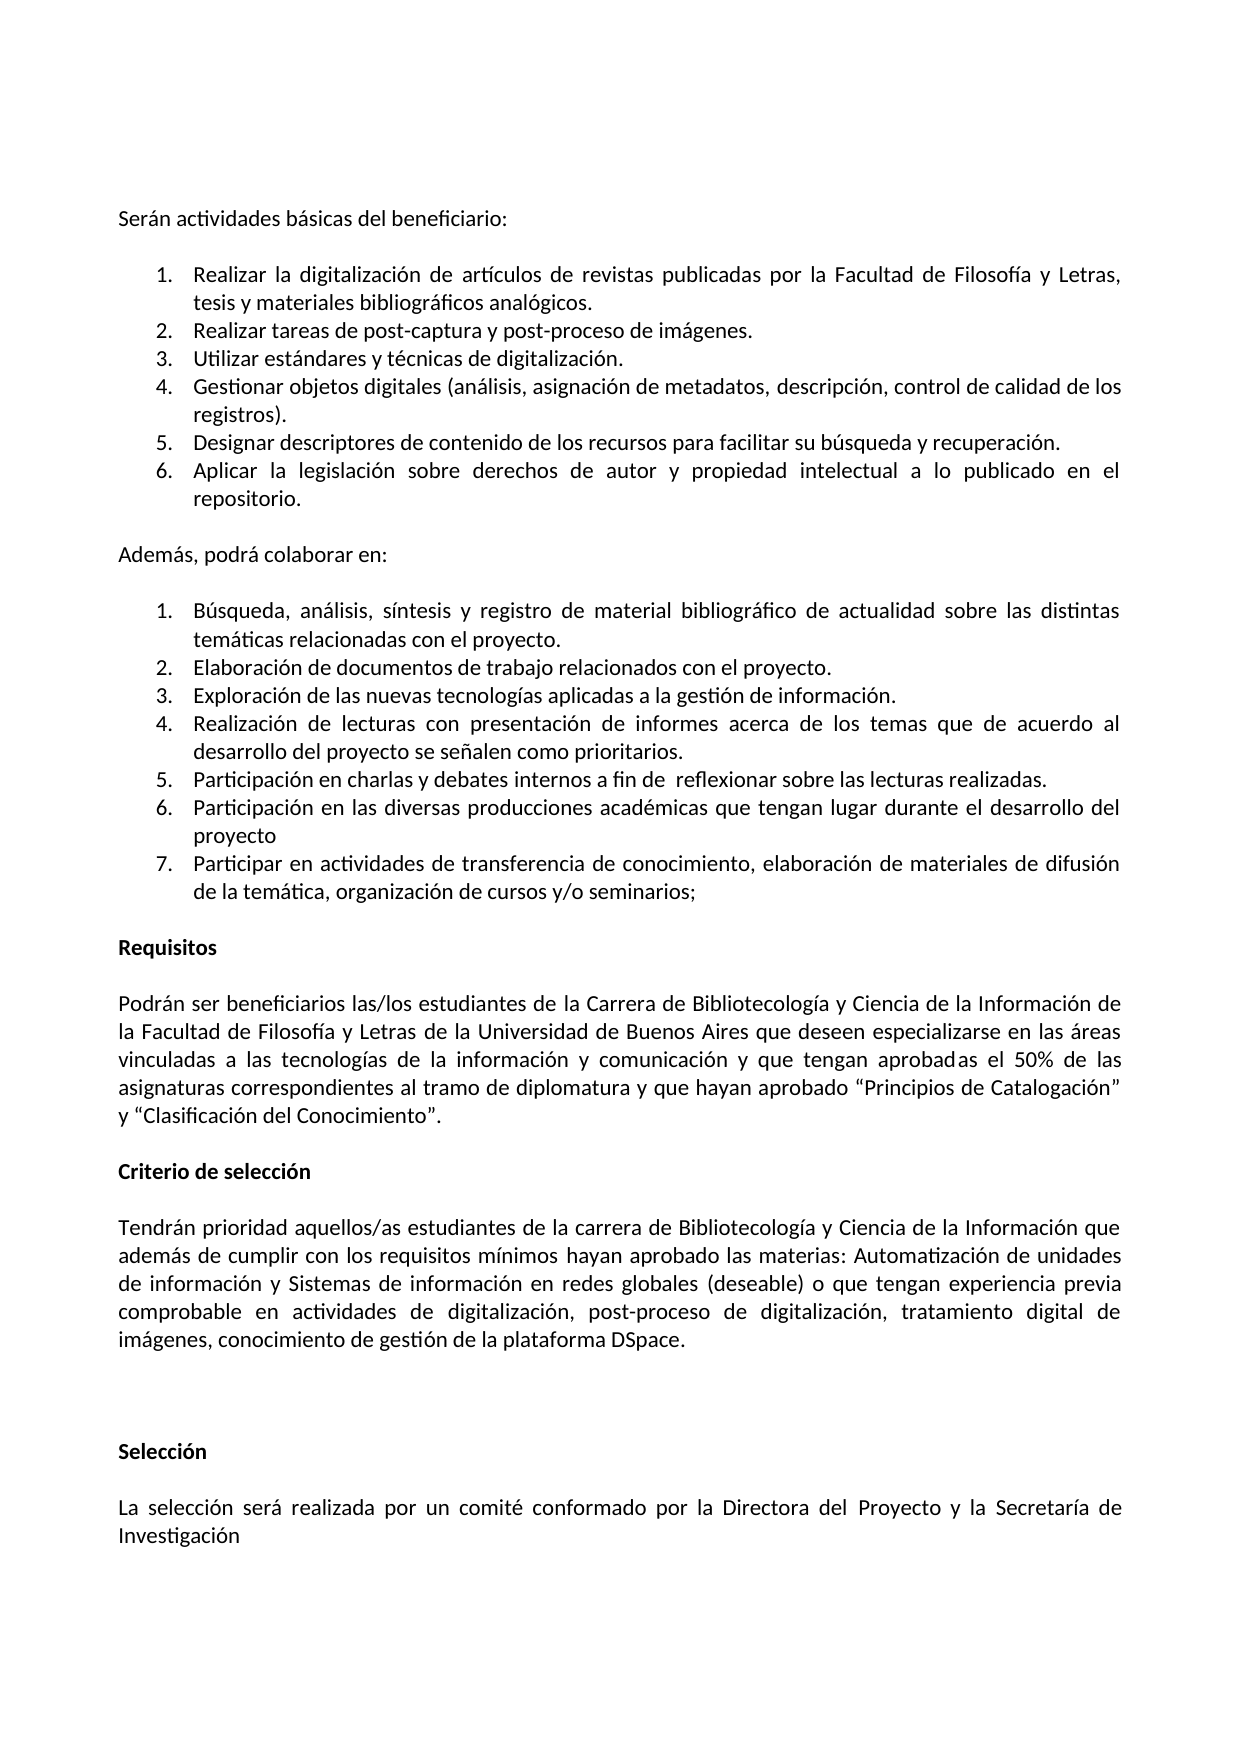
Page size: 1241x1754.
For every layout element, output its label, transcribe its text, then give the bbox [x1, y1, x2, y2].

list Búsqueda, análisis, síntesis y registro de material bibliográfico de actualidad sobre las distintas temáticas relacionadas con el proyecto. [156, 597, 1122, 653]
list Realizar la digitalización de artículos de revistas publicadas por la Facultad de Filosofía y Letras, tesis y materiales bibliográficos analógicos. [156, 260, 1122, 316]
text Podrán ser beneficiarios las/los estudiantes de la Carrera de Bibliotecología y Ciencia de la Información de la Facultad de Filosofía y Letras de la Universidad de Buenos Aires que deseen especializarse en las áreas vinculadas a las tecnologías de la información y comunicación y que tengan aprobadas el 50% de las asignaturas correspondientes al tramo de diplomatura y que hayan aprobado “Principios de Catalogación” y “Clasificación del Conocimiento”. [118, 989, 1122, 1129]
list Participación en charlas y debates internos a fin de reflexionar sobre las lecturas realizadas. [156, 765, 1122, 793]
list Participación en las diversas producciones académicas que tengan lugar durante el desarrollo del proyecto [156, 793, 1122, 849]
list Aplicar la legislación sobre derechos de autor y propiedad intelectual a lo publicado en el repositorio. [156, 457, 1122, 513]
list Participar en actividades de transferencia de conocimiento, elaboración de materiales de difusión de la temática, organización de cursos y/o seminarios; [156, 849, 1122, 905]
text Selección [118, 1437, 1122, 1465]
list Utilizar estándares y técnicas de digitalización. [156, 344, 1122, 372]
list Realizar tareas de post-captura y post-proceso de imágenes. [156, 316, 1122, 344]
text Tendrán prioridad aquellos/as estudiantes de la carrera de Bibliotecología y Ciencia de la Información que además de cumplir con los requisitos mínimos hayan aprobado las materias: Automatización de unidades de información y Sistemas de información en redes globales (deseable) o que tengan experiencia previa comprobable en actividades de digitalización, post-proceso de digitalización, tratamiento digital de imágenes, conocimiento de gestión de la plataforma DSpace. [118, 1213, 1122, 1353]
text Además, podrá colaborar en: [118, 541, 1122, 569]
text Requisitos [118, 933, 1122, 961]
list Exploración de las nuevas tecnologías aplicadas a la gestión de información. [156, 681, 1122, 709]
list Designar descriptores de contenido de los recursos para facilitar su búsqueda y recuperación. [156, 428, 1122, 457]
list Elaboración de documentos de trabajo relacionados con el proyecto. [156, 653, 1122, 681]
text Serán actividades básicas del beneficiario: [118, 204, 1122, 232]
text Criterio de selección [118, 1157, 1122, 1185]
text La selección será realizada por un comité conformado por la Directora del Proyecto y la Secretaría de Investigación [118, 1493, 1122, 1549]
list Gestionar objetos digitales (análisis, asignación de metadatos, descripción, control de calidad de los registros). [156, 372, 1122, 428]
list Realización de lecturas con presentación de informes acerca de los temas que de acuerdo al desarrollo del proyecto se señalen como prioritarios. [156, 709, 1122, 765]
